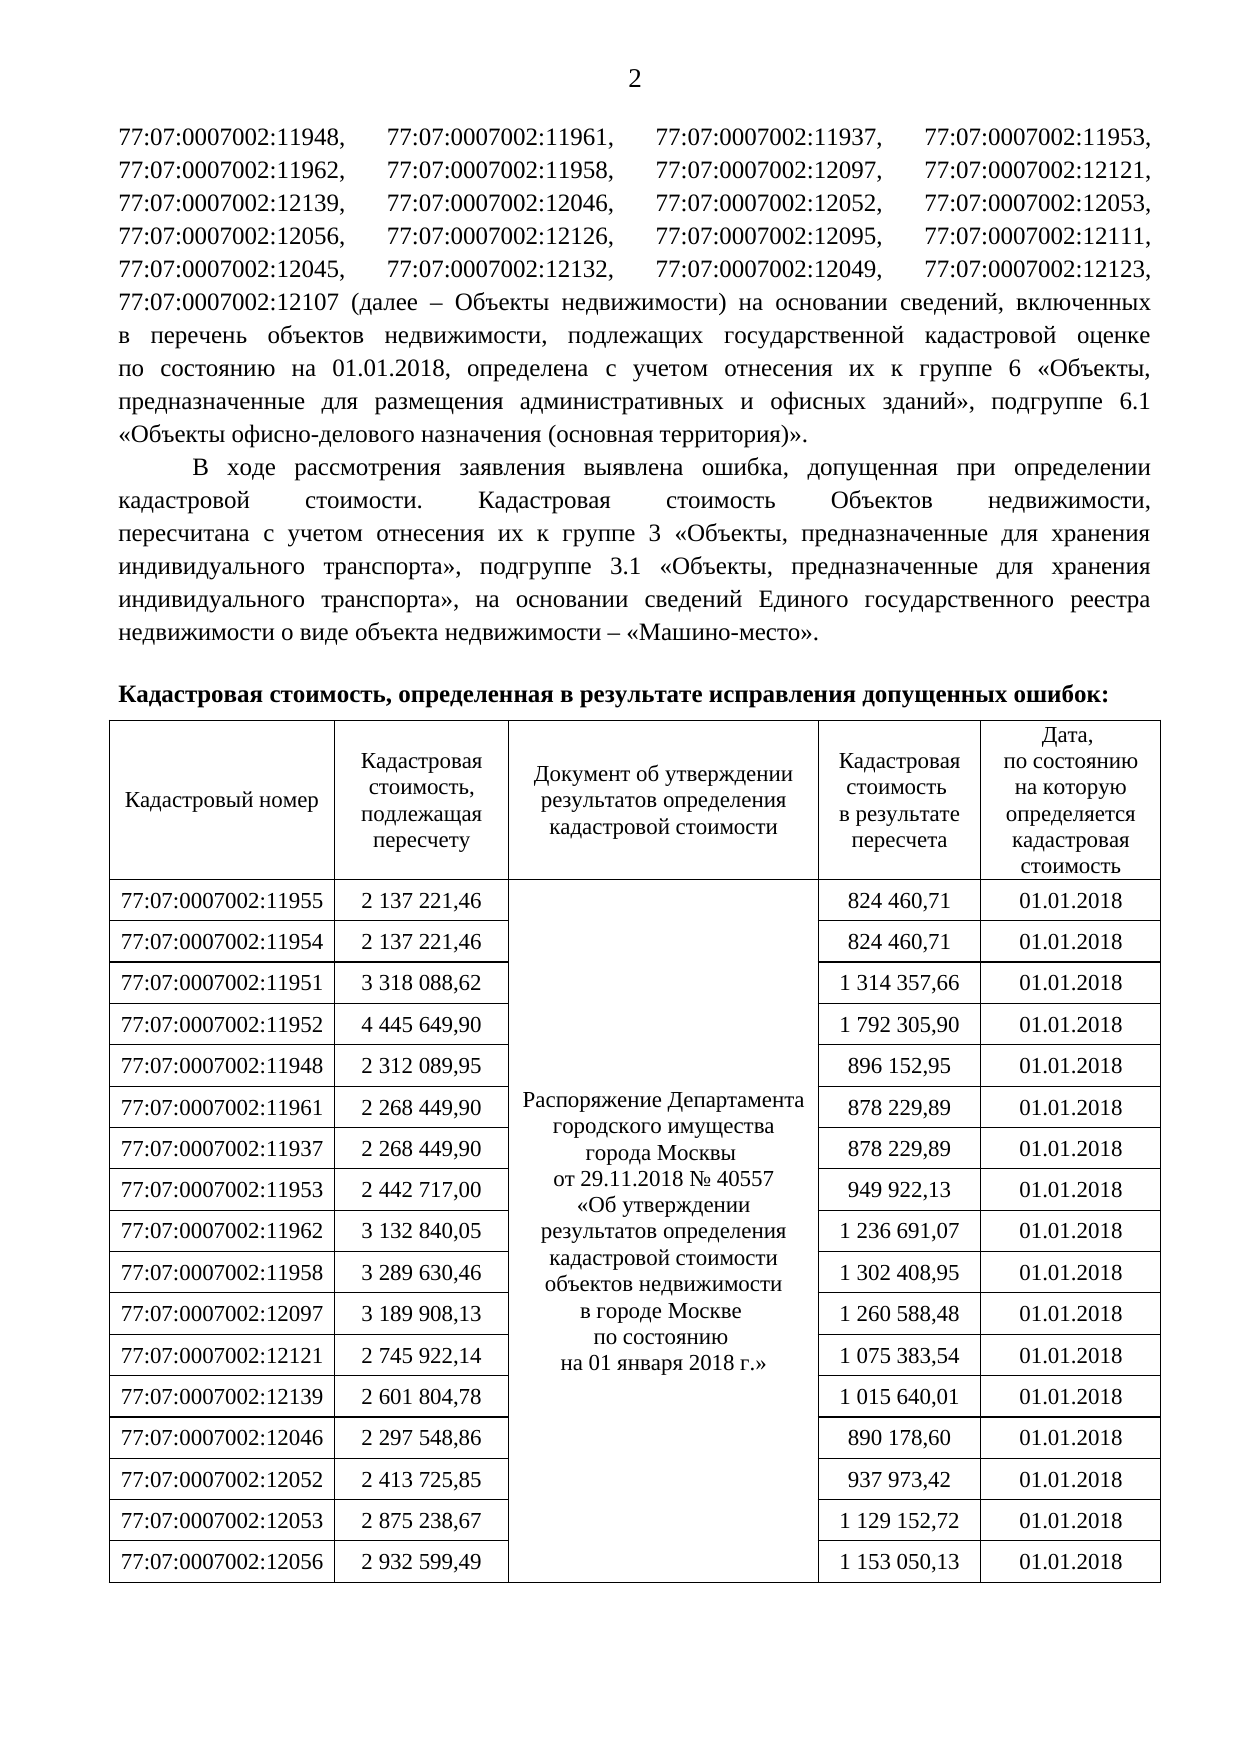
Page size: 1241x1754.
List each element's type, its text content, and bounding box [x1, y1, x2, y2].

table_cell 1 314 357,66 [819, 963, 980, 1003]
table_cell 77:07:0007002:12053 [110, 1500, 334, 1540]
table_cell 77:07:0007002:12052 [110, 1459, 334, 1499]
table_cell 77:07:0007002:12139 [110, 1376, 334, 1416]
table_cell 3 289 630,46 [335, 1252, 508, 1292]
table_cell 01.01.2018 [981, 963, 1160, 1003]
table_cell 2 745 922,14 [335, 1335, 508, 1375]
table_cell 77:07:0007002:12097 [110, 1293, 334, 1334]
table_cell 01.01.2018 [981, 1211, 1160, 1251]
table_cell 77:07:0007002:11953 [110, 1169, 334, 1209]
table_cell 2 297 548,86 [335, 1418, 508, 1458]
table_cell 1 260 588,48 [819, 1293, 980, 1334]
table_cell 1 129 152,72 [819, 1500, 980, 1540]
table_cell 01.01.2018 [981, 1541, 1160, 1582]
table_cell 77:07:0007002:12046 [110, 1418, 334, 1458]
table_cell 77:07:0007002:11937 [110, 1128, 334, 1168]
table_cell 878 229,89 [819, 1087, 980, 1127]
table_cell 01.01.2018 [981, 1169, 1160, 1209]
table_cell 1 236 691,07 [819, 1211, 980, 1251]
table_cell 2 268 449,90 [335, 1087, 508, 1127]
table_cell 3 189 908,13 [335, 1293, 508, 1334]
table_cell 77:07:0007002:11954 [110, 921, 334, 961]
table_cell 1 302 408,95 [819, 1252, 980, 1292]
table_cell 77:07:0007002:11961 [110, 1087, 334, 1127]
table_cell 77:07:0007002:12056 [110, 1541, 334, 1582]
table_cell 1 153 050,13 [819, 1541, 980, 1582]
table_cell 77:07:0007002:11955 [110, 880, 334, 920]
table_cell 1 075 383,54 [819, 1335, 980, 1375]
table_cell 77:07:0007002:12121 [110, 1335, 334, 1375]
table_cell 890 178,60 [819, 1418, 980, 1458]
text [118, 122, 1152, 448]
table_cell 824 460,71 [819, 880, 980, 920]
table_cell 4 445 649,90 [335, 1004, 508, 1044]
table_header Документ об утверждении результатов определения кадастровой стоимости [509, 721, 818, 879]
table_cell 2 875 238,67 [335, 1500, 508, 1540]
table_header Кадастровая стоимость, подлежащая пересчету [335, 721, 508, 879]
table_header Кадастровый номер [110, 721, 334, 879]
table_cell 2 137 221,46 [335, 921, 508, 961]
table_cell 2 932 599,49 [335, 1541, 508, 1582]
table_cell 77:07:0007002:11952 [110, 1004, 334, 1044]
table_cell 01.01.2018 [981, 1045, 1160, 1086]
table_cell 824 460,71 [819, 921, 980, 961]
table_header Дата, по состоянию на которую определяется кадастровая стоимость [981, 721, 1160, 879]
table_cell 3 318 088,62 [335, 963, 508, 1003]
table_cell 01.01.2018 [981, 921, 1160, 961]
table_cell 77:07:0007002:11962 [110, 1211, 334, 1251]
table_cell 77:07:0007002:11948 [110, 1045, 334, 1086]
table_cell 896 152,95 [819, 1045, 980, 1086]
table_cell 77:07:0007002:11951 [110, 963, 334, 1003]
table_cell 878 229,89 [819, 1128, 980, 1168]
table_cell 2 442 717,00 [335, 1169, 508, 1209]
table_cell 2 601 804,78 [335, 1376, 508, 1416]
table_cell 2 413 725,85 [335, 1459, 508, 1499]
table_cell 3 132 840,05 [335, 1211, 508, 1251]
table_cell 937 973,42 [819, 1459, 980, 1499]
table_cell 77:07:0007002:11958 [110, 1252, 334, 1292]
table_cell 2 137 221,46 [335, 880, 508, 920]
table_cell 01.01.2018 [981, 1293, 1160, 1334]
text В ходе рассмотрения заявления выявлена ошибка, допущенная при определении кадастровой стоимости. Кадастровая стоимость Объектов недвижимости, пересчитана с учетом отнесения их к группе 3 «Объекты, предназначенные для хранения индивидуального транспорта», подгруппе 3.1 «Объекты, предназначенные для хранения индивидуального транспорта», на основании сведений Единого государственного реестра недвижимости о виде объекта недвижимости – «Машино-место». [118, 452, 1152, 646]
table_cell 01.01.2018 [981, 1418, 1160, 1458]
table_cell 1 792 305,90 [819, 1004, 980, 1044]
table_cell 01.01.2018 [981, 880, 1160, 920]
table_cell 2 268 449,90 [335, 1128, 508, 1168]
text Кадастровая стоимость, определенная в результате исправления допущенных ошибок: [118, 679, 1152, 708]
table_cell 949 922,13 [819, 1169, 980, 1209]
table_cell 01.01.2018 [981, 1335, 1160, 1375]
table_cell 01.01.2018 [981, 1128, 1160, 1168]
table_cell 01.01.2018 [981, 1252, 1160, 1292]
table_cell 01.01.2018 [981, 1459, 1160, 1499]
table_cell 01.01.2018 [981, 1004, 1160, 1044]
table_cell 01.01.2018 [981, 1087, 1160, 1127]
table_cell 01.01.2018 [981, 1500, 1160, 1540]
table_cell 1 015 640,01 [819, 1376, 980, 1416]
table_cell 2 312 089,95 [335, 1045, 508, 1086]
table_header Кадастровая стоимость в результате пересчета [819, 721, 980, 879]
table_cell 01.01.2018 [981, 1376, 1160, 1416]
